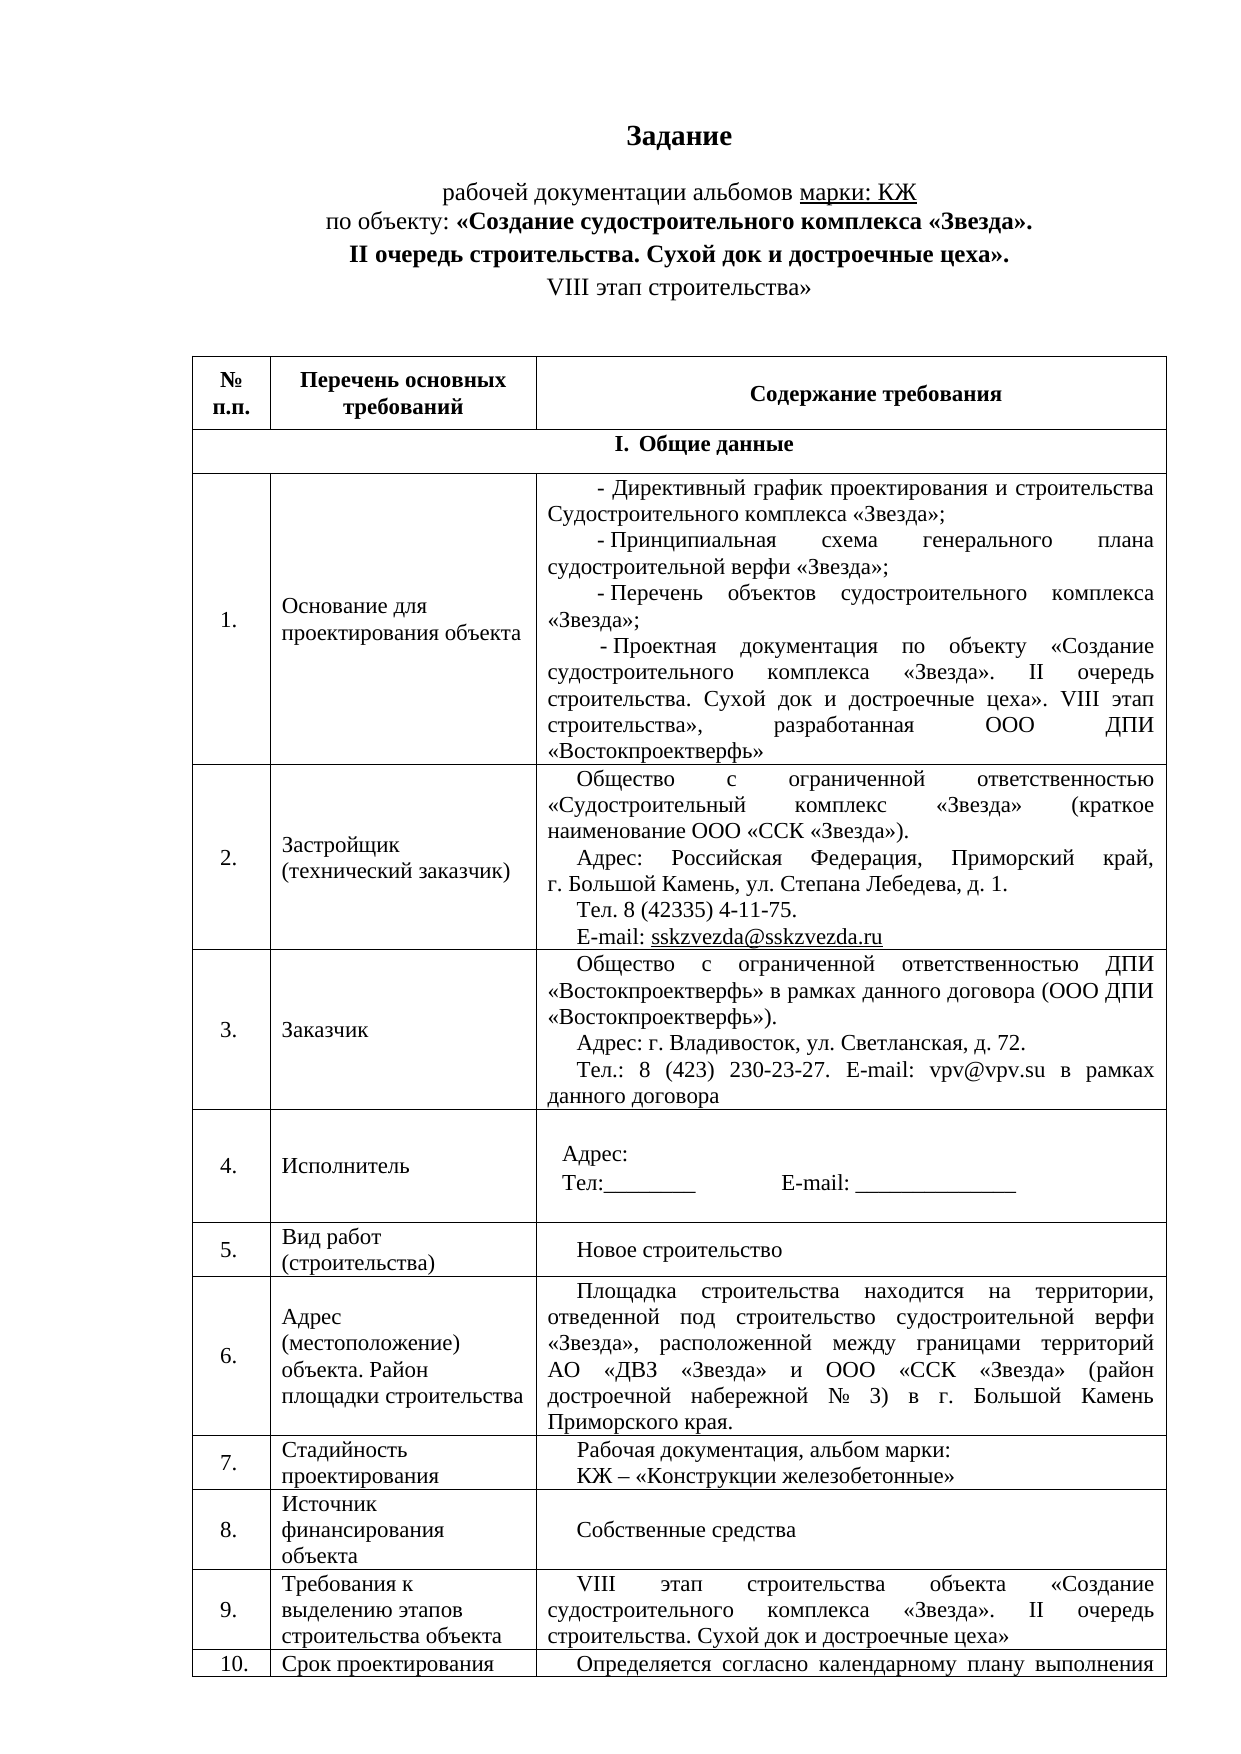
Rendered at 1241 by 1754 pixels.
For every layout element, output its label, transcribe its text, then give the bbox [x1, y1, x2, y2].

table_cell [537, 1650, 1166, 1676]
table_cell - Директивный график проектирования и строительства Судостроительного комплекса «Звезда»; - Принципиальная схема генерального плана судостроительной верфи «Звезда»; - Перечень объектов судостроительного комплекса «Звезда»; - Проектная документация по объекту «Создание судостроительного комплекса «Звезда». II очередь строительства. Сухой док и достроечные цеха». VIII этап строительства», разработанная ООО ДПИ «Востокпроектверфь» [537, 474, 1166, 764]
table_cell Площадка строительства находится на территории, отведенной под строительство судостроительной верфи «Звезда», расположенной между границами территорий АО «ДВЗ «Звезда» и ООО «ССК «Звезда» (район достроечной набережной № 3) в г. Большой Камень Приморского края. [537, 1277, 1166, 1435]
table_cell Рабочая документация, альбом марки: КЖ – «Конструкции железобетонные» [537, 1436, 1166, 1488]
table_cell Новое строительство [537, 1223, 1166, 1276]
table_cell [193, 1490, 270, 1569]
table_header Перечень основных требований [271, 357, 536, 429]
table_cell Источник финансирования объекта [271, 1490, 536, 1569]
text VIII этап строительства» [177, 272, 1181, 301]
table_cell [193, 1570, 270, 1649]
text рабочей документации альбомов марки: КЖ [177, 177, 1181, 206]
table_cell Адрес: Тел:________ E-mail: ______________ [537, 1110, 1166, 1222]
table_cell Требования к выделению этапов строительства объекта [271, 1570, 536, 1649]
table_cell Собственные средства [537, 1490, 1166, 1569]
table_cell Стадийность проектирования [271, 1436, 536, 1488]
table_cell [193, 1650, 270, 1676]
table_cell I. Общие данные [193, 430, 1166, 473]
table_cell [193, 765, 270, 949]
table_cell Вид работ (строительства) [271, 1223, 536, 1276]
table_cell Исполнитель [271, 1110, 536, 1222]
table_cell [193, 474, 270, 764]
table_cell Общество с ограниченной ответственностью ДПИ «Востокпроектверфь» в рамках данного договора (ООО ДПИ «Востокпроектверфь»). Адрес: г. Владивосток, ул. Светланская, д. 72. Тел.: 8 (423) 230-23-27. E-mail: vpv@vpv.su в рамках данного договора [537, 950, 1166, 1108]
table_cell [193, 1110, 270, 1222]
text Задание [177, 118, 1181, 152]
table_cell Основание для проектирования объекта [271, 474, 536, 764]
table_cell [193, 1277, 270, 1435]
table_cell Застройщик (технический заказчик) [271, 765, 536, 949]
table_cell VIII этап строительства объекта «Создание судостроительного комплекса «Звезда». II очередь строительства. Сухой док и достроечные цеха» [537, 1570, 1166, 1649]
table_cell [193, 1223, 270, 1276]
text по объекту: «Создание судостроительного комплекса «Звезда». [177, 206, 1181, 235]
table_header Содержание требования [537, 357, 1166, 429]
text II очередь строительства. Сухой док и достроечные цеха». [177, 239, 1181, 268]
table_cell [193, 950, 270, 1108]
table_header № п.п. [193, 357, 270, 429]
table_cell Общество с ограниченной ответственностью «Судостроительный комплекс «Звезда» (краткое наименование ООО «ССК «Звезда»). Адрес: Российская Федерация, Приморский край, г. Большой Камень, ул. Степана Лебедева, д. 1. Тел. 8 (42335) 4-11-75. E-mail: sskzvezda@sskzvezda.ru [537, 765, 1166, 949]
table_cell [271, 1650, 536, 1676]
table_cell [193, 1436, 270, 1488]
table_cell Адрес (местоположение) объекта. Район площадки строительства [271, 1277, 536, 1435]
table_cell Заказчик [271, 950, 536, 1108]
